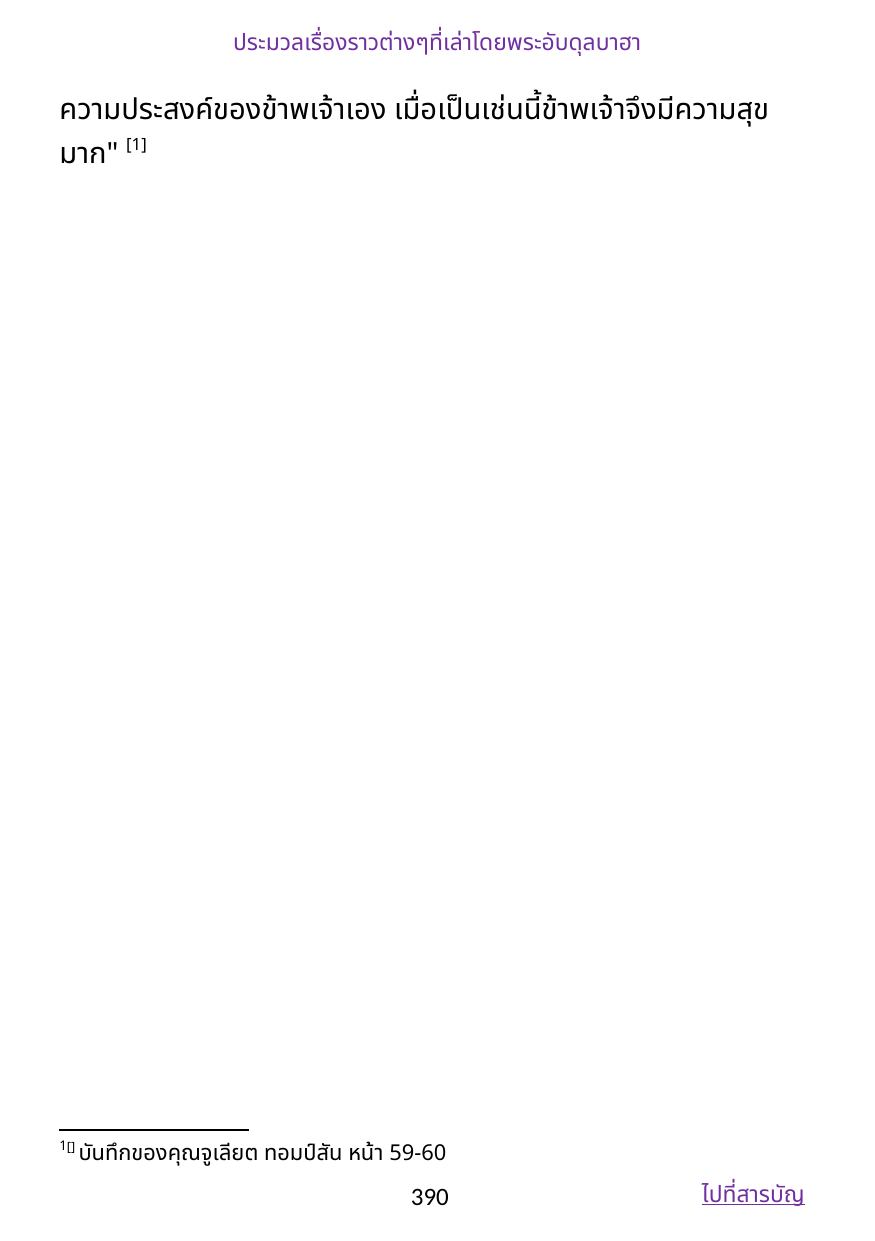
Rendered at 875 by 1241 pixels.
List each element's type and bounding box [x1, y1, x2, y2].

text [59, 89, 815, 177]
